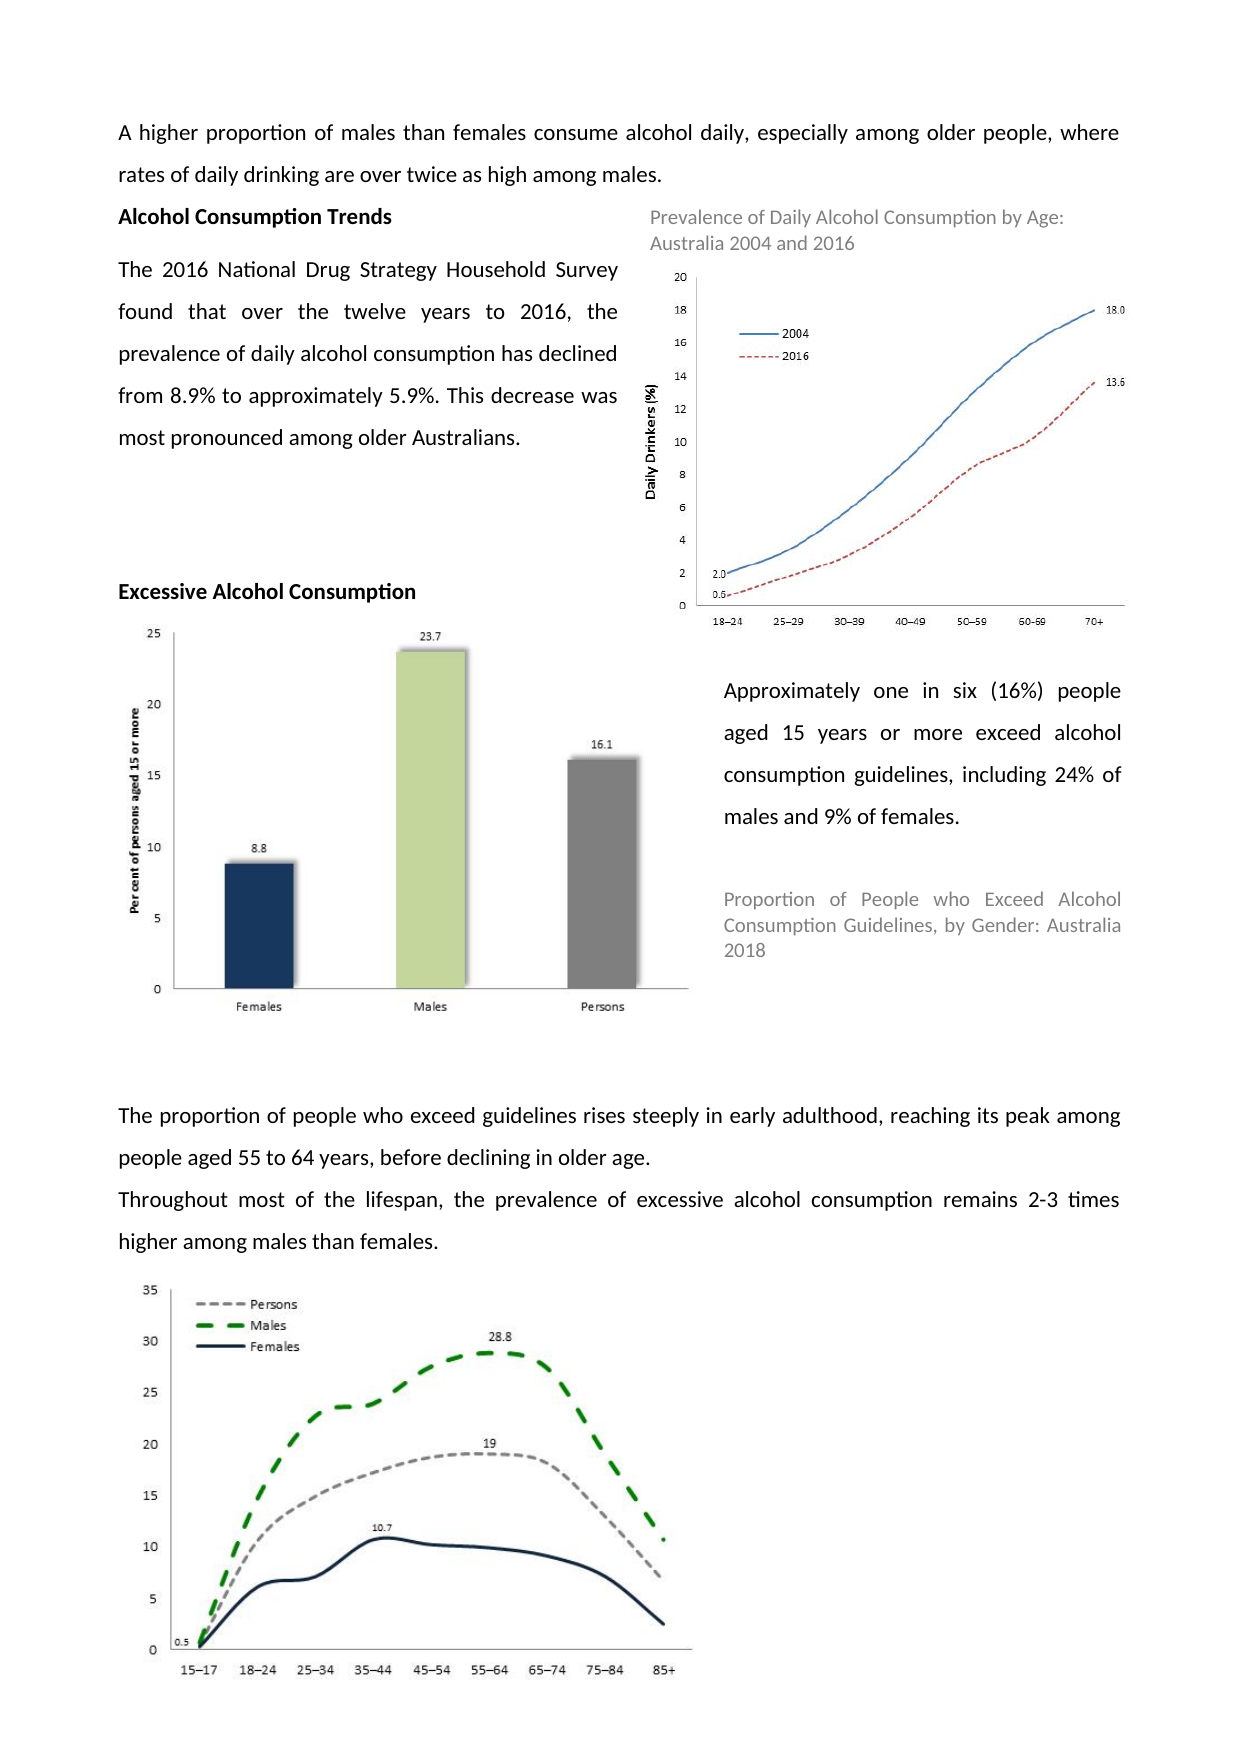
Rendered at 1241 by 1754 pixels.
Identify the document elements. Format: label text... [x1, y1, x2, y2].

text Throughout most of the lifespan, the prevalence of excessive alcohol consumption remains 2-3 times higher among males than females. [118, 1185, 1122, 1255]
text Proportion of People who Exceed Alcohol Consumption Guidelines, by Gender: Australia 2018 [705, 886, 1122, 963]
text The 2016 National Drug Strategy Household Survey found that over the twelve years to 2016, the prevalence of daily alcohol consumption has declined from 8.9% to approximately 5.9%. This decrease was most pronounced among older Australians. [118, 256, 1122, 451]
text Excessive Alcohol Consumption [118, 577, 637, 605]
text A higher proportion of males than females consume alcohol daily, especially among older people, where rates of daily drinking are over twice as high among males. [118, 118, 1122, 188]
picture [118, 270, 1130, 1019]
picture [126, 1281, 696, 1680]
text Alcohol Consumption Trends Prevalence of Daily Alcohol Consumption by Age: [118, 202, 1122, 230]
text Approximately one in six (16%) people aged 15 years or more exceed alcohol consumption guidelines, including 24% of males and 9% of females. [705, 677, 1122, 831]
text Australia 2004 and 2016 [118, 230, 1122, 256]
text The proportion of people who exceed guidelines rises steeply in early adulthood, reaching its peak among people aged 55 to 64 years, before declining in older age. [118, 1101, 1122, 1171]
